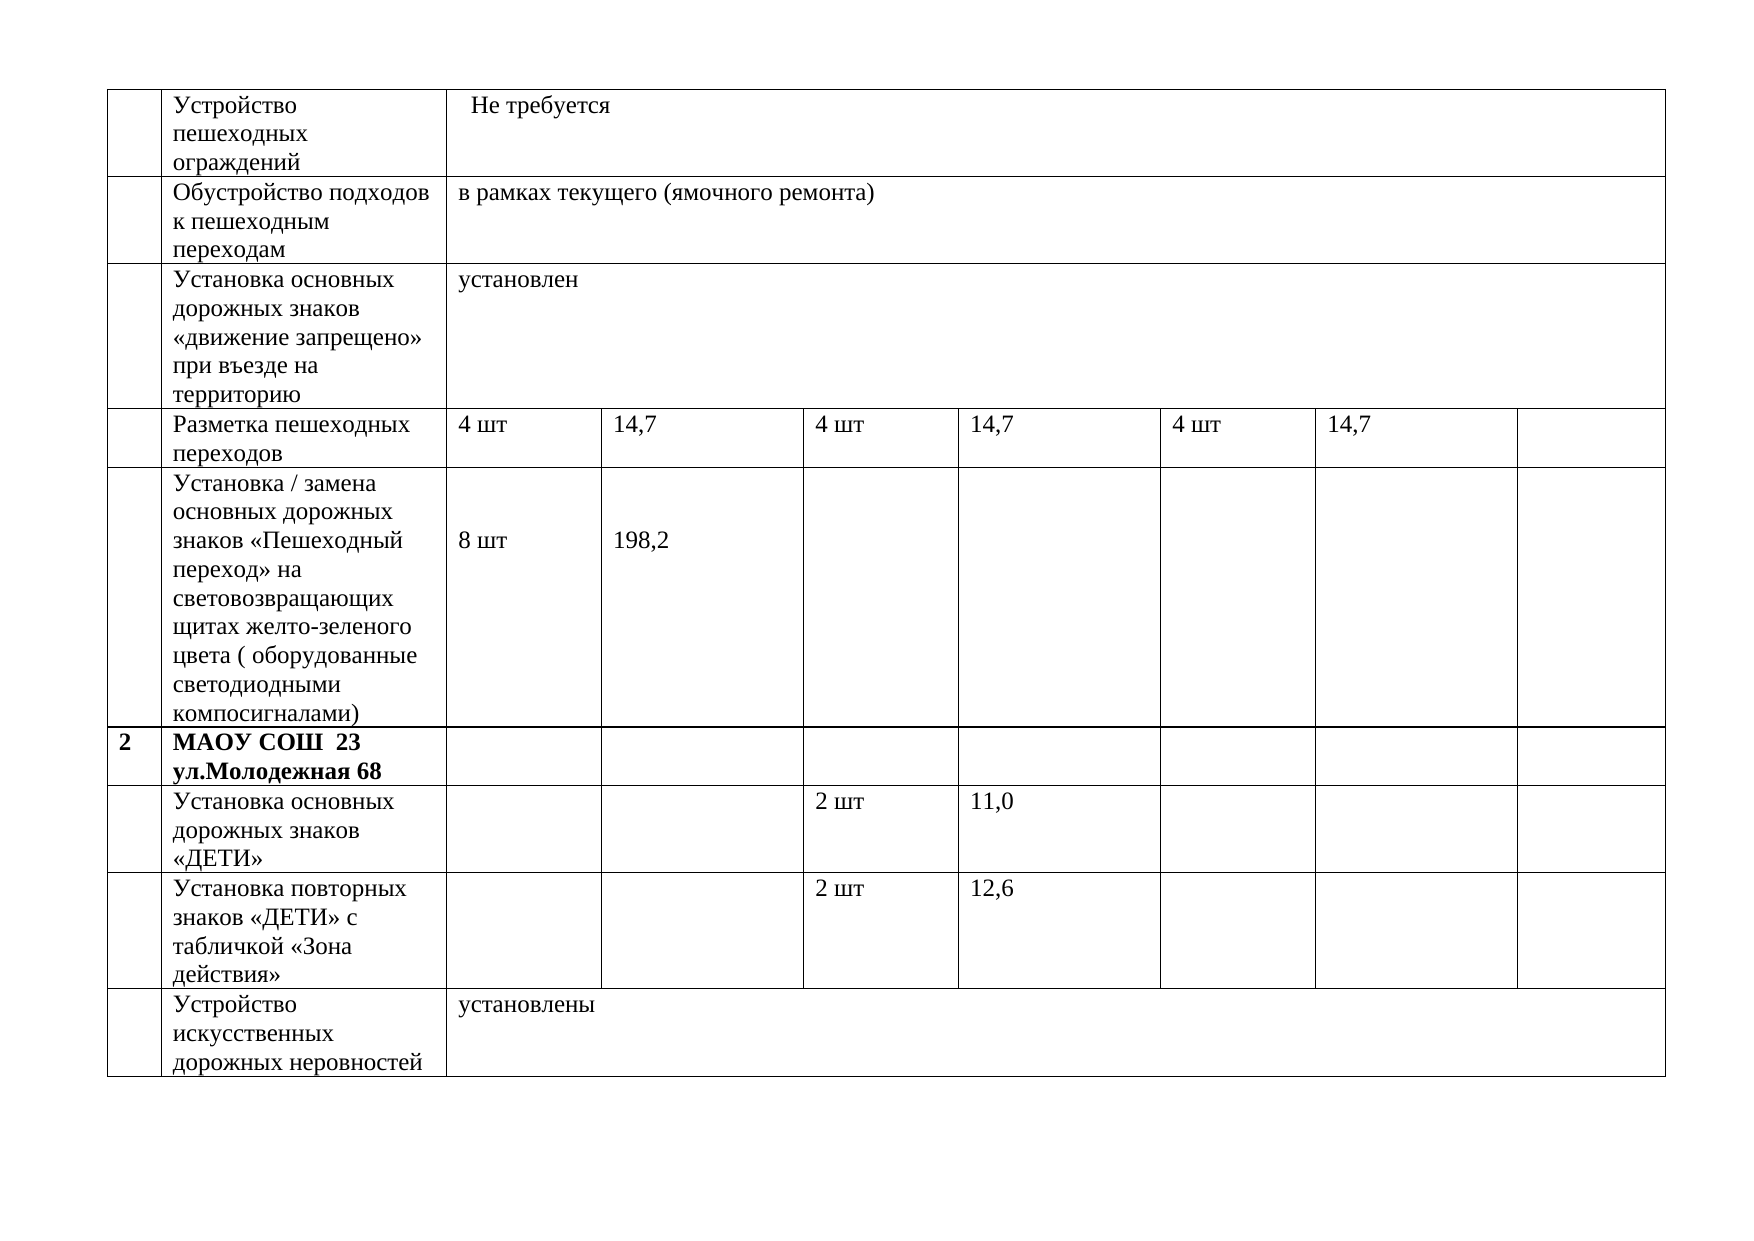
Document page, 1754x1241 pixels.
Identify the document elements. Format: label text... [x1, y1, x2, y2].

table_cell 12,6 [959, 873, 1160, 988]
table_cell 2 шт [804, 873, 958, 988]
table_cell установлены [447, 989, 1665, 1076]
table_cell [1161, 468, 1315, 726]
table_cell [108, 786, 161, 872]
table_cell [1518, 873, 1665, 988]
table_cell [447, 728, 601, 785]
table_cell 4 шт [1161, 409, 1315, 467]
table_cell [602, 873, 803, 988]
table_cell Обустройство подходов к пешеходным переходам [162, 177, 446, 263]
table_cell Устройство искусственных дорожных неровностей [162, 989, 446, 1076]
table_cell [447, 786, 601, 872]
table_cell [959, 468, 1160, 726]
table_cell [108, 468, 161, 726]
table_cell 198,2 [602, 468, 803, 726]
table_cell 14,7 [602, 409, 803, 467]
table_cell [108, 90, 161, 176]
table_cell [108, 409, 161, 467]
table_cell [602, 786, 803, 872]
table_cell [447, 873, 601, 988]
table_cell Разметка пешеходных переходов [162, 409, 446, 467]
table_cell МАОУ СОШ 23 ул.Молодежная 68 [162, 728, 446, 785]
table_cell [804, 468, 958, 726]
table_cell Не требуется [447, 90, 1665, 176]
table_cell 2 [108, 728, 161, 785]
table_cell [108, 873, 161, 988]
table_cell Устройство пешеходных ограждений [162, 90, 446, 176]
table_cell [108, 264, 161, 408]
table_cell в рамках текущего (ямочного ремонта) [447, 177, 1665, 263]
table_cell [1316, 468, 1517, 726]
table_cell [108, 177, 161, 263]
table_cell Установка основных дорожных знаков «движение запрещено» при въезде на территорию [162, 264, 446, 408]
table_cell 4 шт [447, 409, 601, 467]
table_cell [1161, 873, 1315, 988]
table_cell 8 шт [447, 468, 601, 726]
table_cell 14,7 [959, 409, 1160, 467]
table_cell [1518, 409, 1665, 467]
table_cell [1518, 786, 1665, 872]
table_cell Установка / замена основных дорожных знаков «Пешеходный переход» на световозвращающих щитах желто-зеленого цвета ( оборудованные светодиодными компосигналами) [162, 468, 446, 726]
table_cell [1518, 728, 1665, 785]
table_cell [804, 728, 958, 785]
table_cell установлен [447, 264, 1665, 408]
table_cell [1316, 728, 1517, 785]
table_cell [108, 989, 161, 1076]
table_cell Установка повторных знаков «ДЕТИ» с табличкой «Зона действия» [162, 873, 446, 988]
table_cell [959, 728, 1160, 785]
table_cell [1161, 786, 1315, 872]
table_cell [1316, 786, 1517, 872]
table_cell 11,0 [959, 786, 1160, 872]
table_cell 2 шт [804, 786, 958, 872]
table_cell [1518, 468, 1665, 726]
table_cell [1316, 873, 1517, 988]
table_cell 14,7 [1316, 409, 1517, 467]
table_cell Установка основных дорожных знаков «ДЕТИ» [162, 786, 446, 872]
table_cell 4 шт [804, 409, 958, 467]
table_cell [1161, 728, 1315, 785]
table_cell [602, 728, 803, 785]
